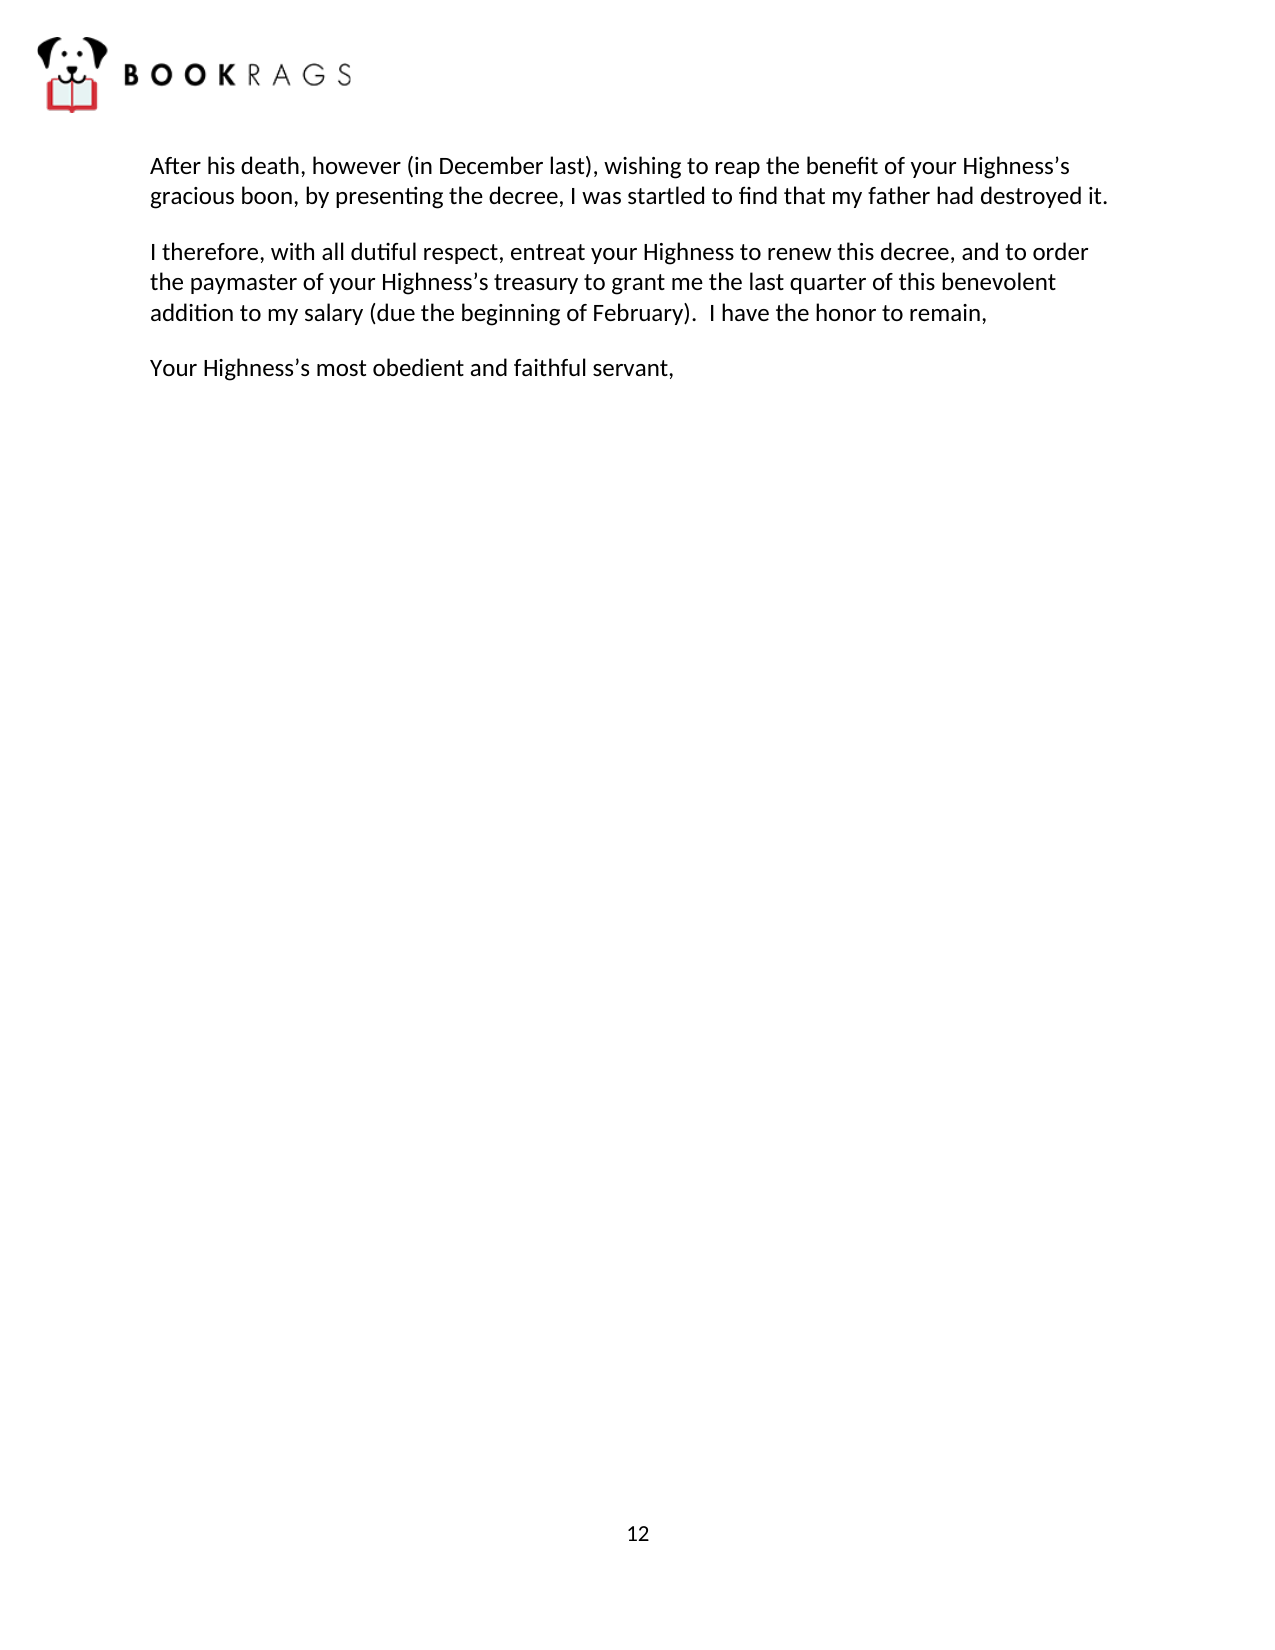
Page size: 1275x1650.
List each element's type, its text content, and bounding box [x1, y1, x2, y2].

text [150, 150, 1125, 211]
text Your Highness’s most obedient and faithful servant, [150, 353, 1125, 383]
text I therefore, with all dutiful respect, entreat your Highness to renew this decree, and to order the paymaster of your Highness’s treasury to grant me the last quarter of this benevolent addition to my salary (due the beginning of February). I have the honor to remain, [150, 236, 1125, 328]
picture [37, 37, 351, 113]
